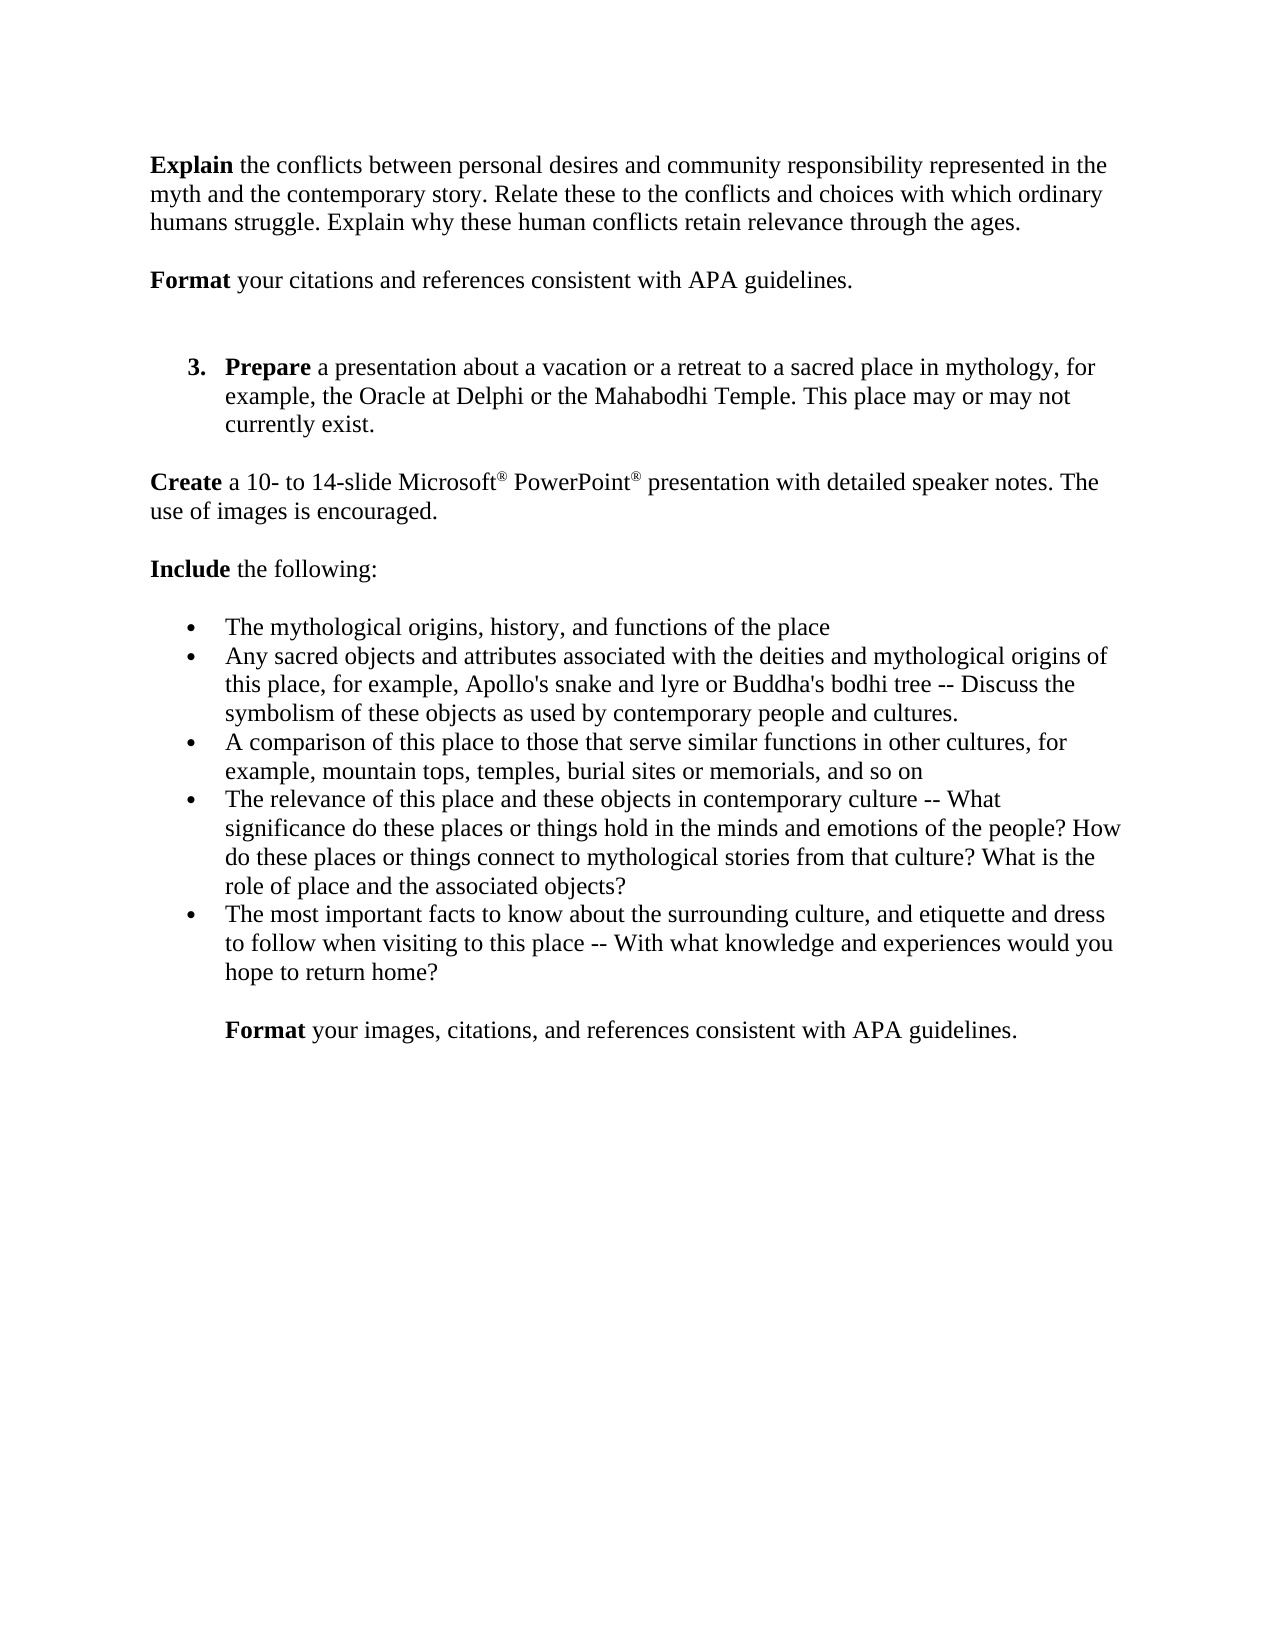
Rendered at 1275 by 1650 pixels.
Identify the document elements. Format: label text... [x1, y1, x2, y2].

text Create a 10- to 14-slide Microsoft® PowerPoint® presentation with detailed speaker notes. The use of images is encouraged. [150, 467, 1125, 525]
text Include the following: [150, 554, 1125, 583]
list The most important facts to know about the surrounding culture, and etiquette and dress to follow when visiting to this place -- With what knowledge and experiences would you hope to return home? [187, 899, 1125, 986]
list The mythological origins, history, and functions of the place [187, 612, 1125, 641]
list The relevance of this place and these objects in contemporary culture -- What significance do these places or things hold in the minds and emotions of the people? How do these places or things connect to mythological stories from that culture? What is the role of place and the associated objects? [187, 784, 1125, 899]
list Format your images, citations, and references consistent with APA guidelines. [225, 1015, 1125, 1044]
list Any sacred objects and attributes associated with the deities and mythological origins of this place, for example, Apollo's snake and lyre or Buddha's bodhi tree -- Discuss the symbolism of these objects as used by contemporary people and cultures. [187, 641, 1125, 727]
list Prepare a presentation about a vacation or a retreat to a sacred place in mythology, for example, the Oracle at Delphi or the Mahabodhi Temple. This place may or may not currently exist. [187, 352, 1125, 438]
list A comparison of this place to those that serve similar functions in other cultures, for example, mountain tops, temples, burial sites or memorials, and so on [187, 727, 1125, 784]
text Format your citations and references consistent with APA guidelines. [150, 265, 1125, 294]
text Explain the conflicts between personal desires and community responsibility represented in the myth and the contemporary story. Relate these to the conflicts and choices with which ordinary humans struggle. Explain why these human conflicts retain relevance through the ages. [150, 150, 1125, 236]
